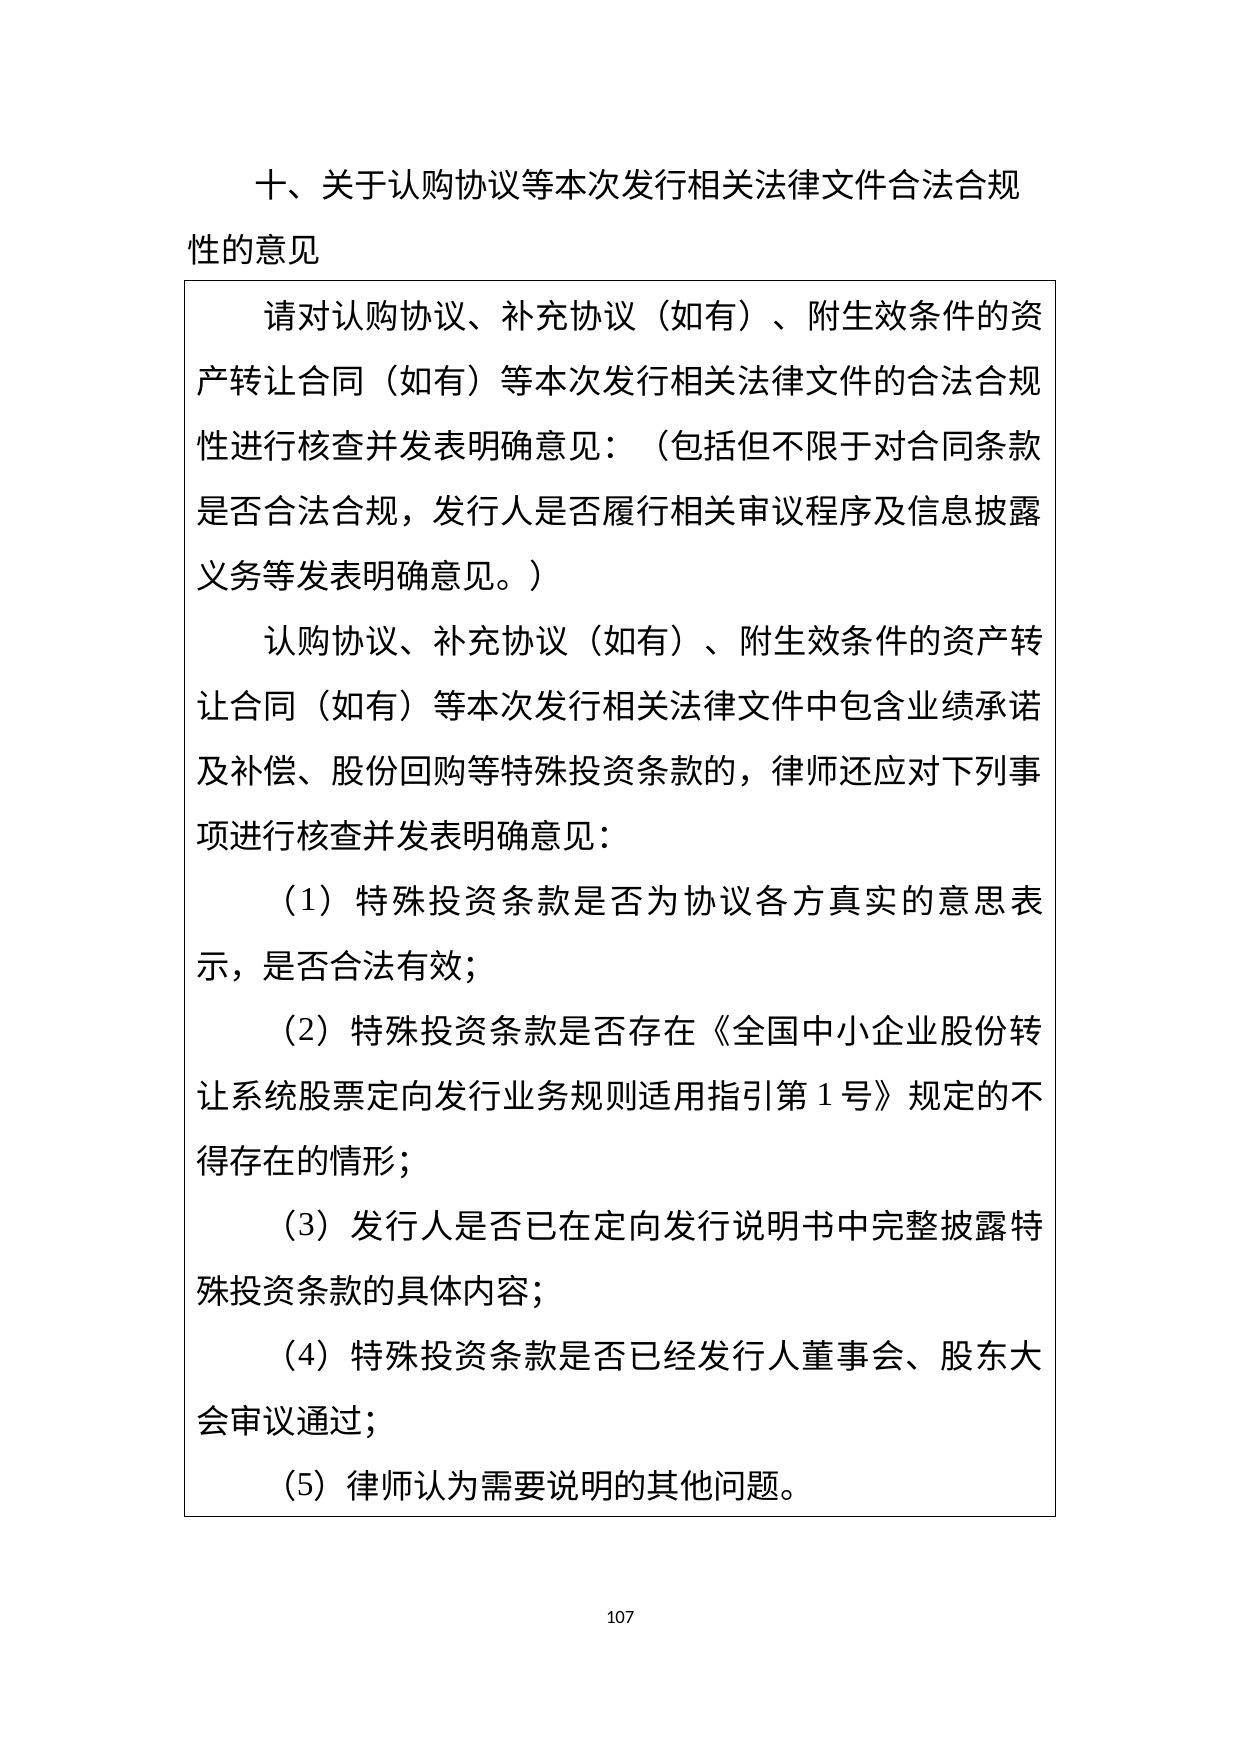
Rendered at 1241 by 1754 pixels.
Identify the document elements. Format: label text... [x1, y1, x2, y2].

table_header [185, 281, 1055, 1516]
text 十、关于认购协议等本次发行相关法律文件合法合规性的意见 [187, 150, 1053, 280]
